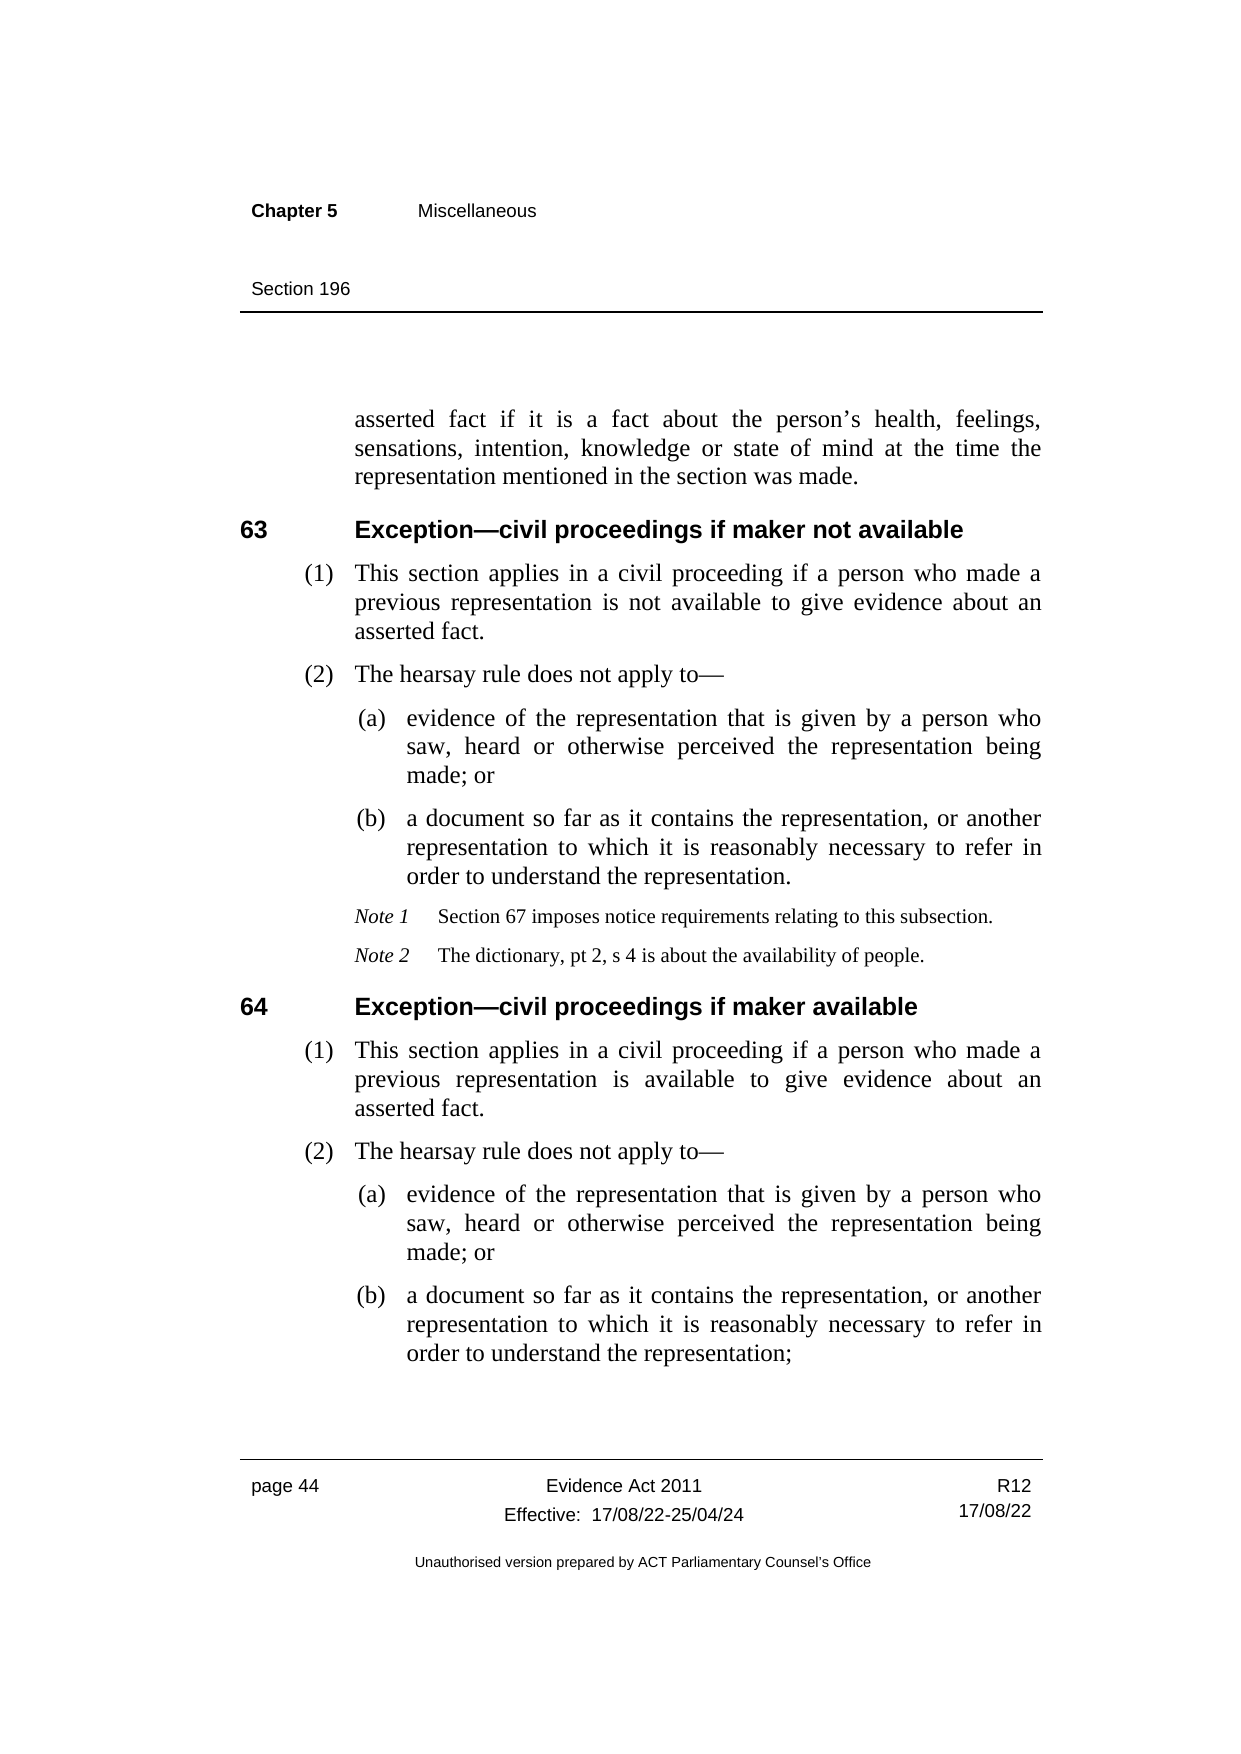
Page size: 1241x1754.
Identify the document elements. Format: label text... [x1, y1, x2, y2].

text (2) The hearsay rule does not apply to— [240, 659, 1042, 688]
text (1) This section applies in a civil proceeding if a person who made a previous representation is available to give evidence about an asserted fact. [240, 1035, 1042, 1122]
text (1) This section applies in a civil proceeding if a person who made a previous representation is not available to give evidence about an asserted fact. [240, 558, 1042, 645]
text 64 Exception—civil proceedings if maker available [240, 992, 1042, 1021]
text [240, 404, 1042, 490]
text Note 2 The dictionary, pt 2, s 4 is about the availability of people. [354, 943, 1042, 967]
text Note 1 Section 67 imposes notice requirements relating to this subsection. [354, 904, 1042, 928]
text (b) a document so far as it contains the representation, or another representation to which it is reasonably necessary to refer in order to understand the representation; [240, 1280, 1042, 1367]
text (a) evidence of the representation that is given by a person who saw, heard or otherwise perceived the representation being made; or [240, 703, 1042, 789]
text (b) a document so far as it contains the representation, or another representation to which it is reasonably necessary to refer in order to understand the representation. [240, 803, 1042, 890]
text (2) The hearsay rule does not apply to— [240, 1136, 1042, 1165]
text (a) evidence of the representation that is given by a person who saw, heard or otherwise perceived the representation being made; or [240, 1179, 1042, 1266]
text 63 Exception—civil proceedings if maker not available [240, 515, 1042, 544]
